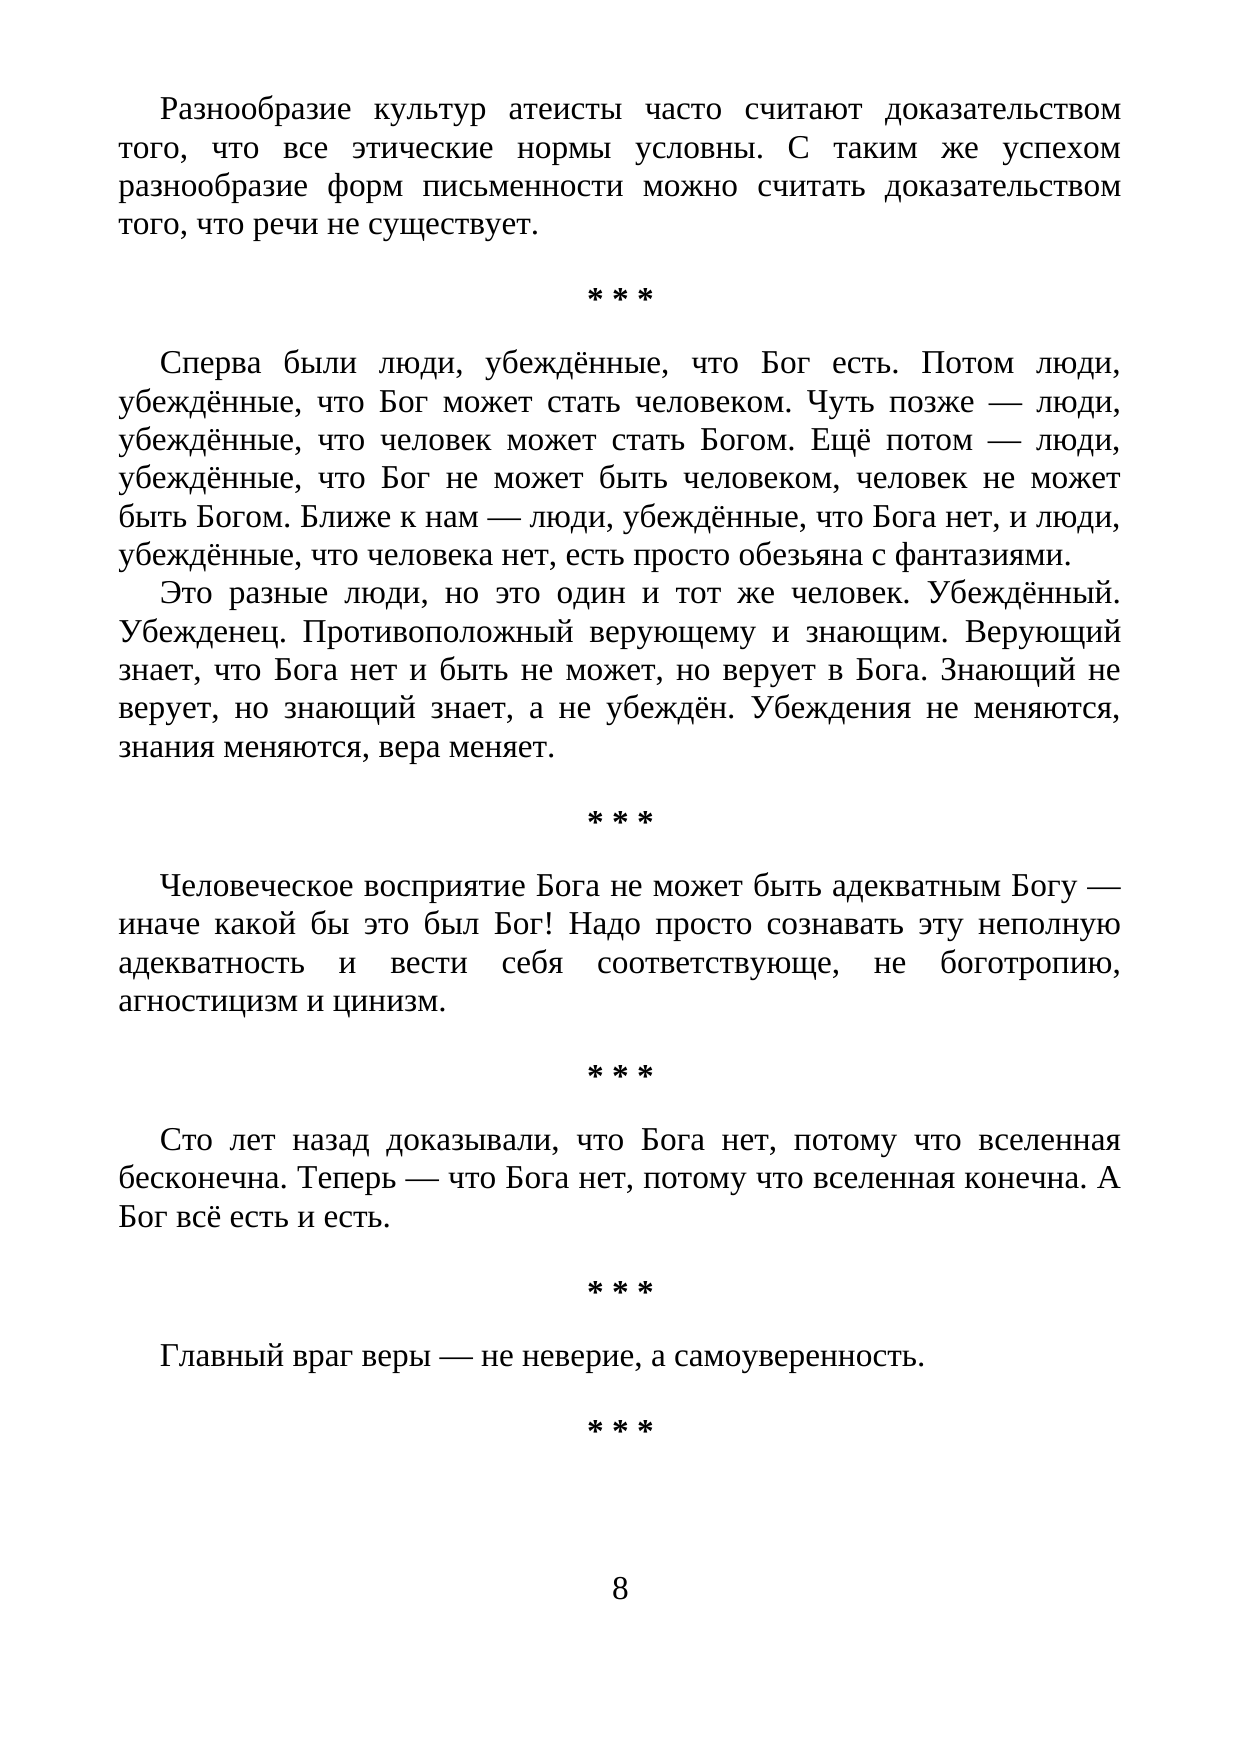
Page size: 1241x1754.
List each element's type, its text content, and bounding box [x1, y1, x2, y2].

text Сперва были люди, убеждённые, что Бог есть. Потом люди, убеждённые, что Бог может стать человеком. Чуть позже — люди, убеждённые, что человек может стать Богом. Ещё потом — люди, убеждённые, что Бог не может быть человеком, человек не может быть Богом. Ближе к нам — люди, убеждённые, что Бога нет, и люди, убеждённые, что человека нет, есть просто обезьяна с фантазиями. [118, 343, 1122, 573]
text Это разные люди, но это один и тот же человек. Убеждённый. Убежденец. Противоположный верующему и знающим. Верующий знает, что Бога нет и быть не может, но верует в Бога. Знающий не верует, но знающий знает, а не убеждён. Убеждения не меняются, знания меняются, вера меняет. [118, 573, 1122, 764]
text * * * [118, 802, 1122, 840]
text Человеческое восприятие Бога не может быть адекватным Богу — иначе какой бы это был Бог! Надо просто сознавать эту неполную адекватность и вести себя соответствующе, не боготропию, агностицизм и цинизм. [118, 865, 1122, 1019]
text * * * [118, 1056, 1122, 1094]
text Сто лет назад доказывали, что Бога нет, потому что вселенная бесконечна. Теперь — что Бога нет, потому что вселенная конечна. А Бог всё есть и есть. [118, 1119, 1122, 1234]
text Главный враг веры — не неверие, а самоуверенность. [118, 1335, 1122, 1374]
text Разнообразие культур атеисты часто считают доказательством того, что все этические нормы условны. С таким же успехом разнообразие форм письменности можно считать доказательством того, что речи не существует. [118, 89, 1122, 242]
text * * * [118, 1272, 1122, 1310]
text * * * [118, 1411, 1122, 1449]
text * * * [118, 279, 1122, 318]
